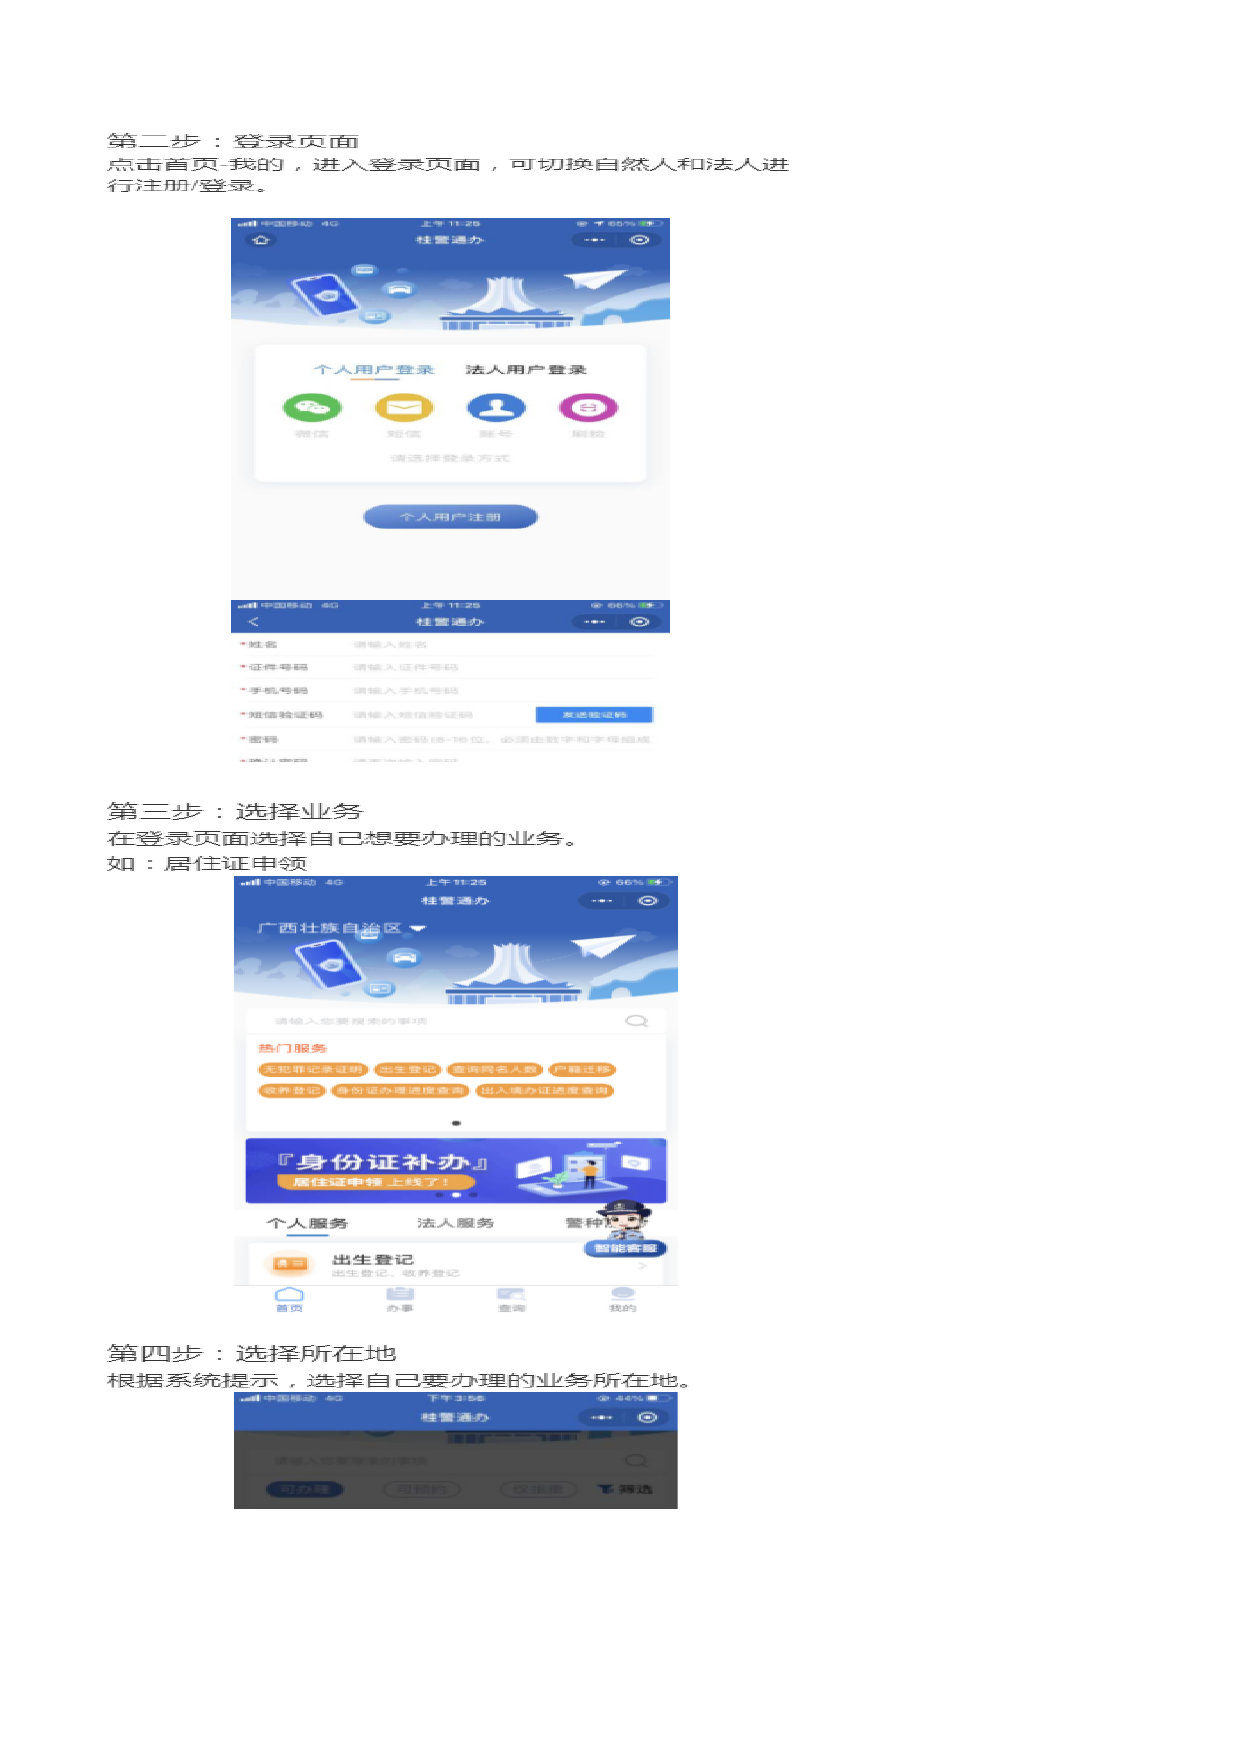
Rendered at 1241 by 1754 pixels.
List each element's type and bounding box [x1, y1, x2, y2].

picture [88, 129, 814, 762]
picture [88, 779, 827, 1509]
